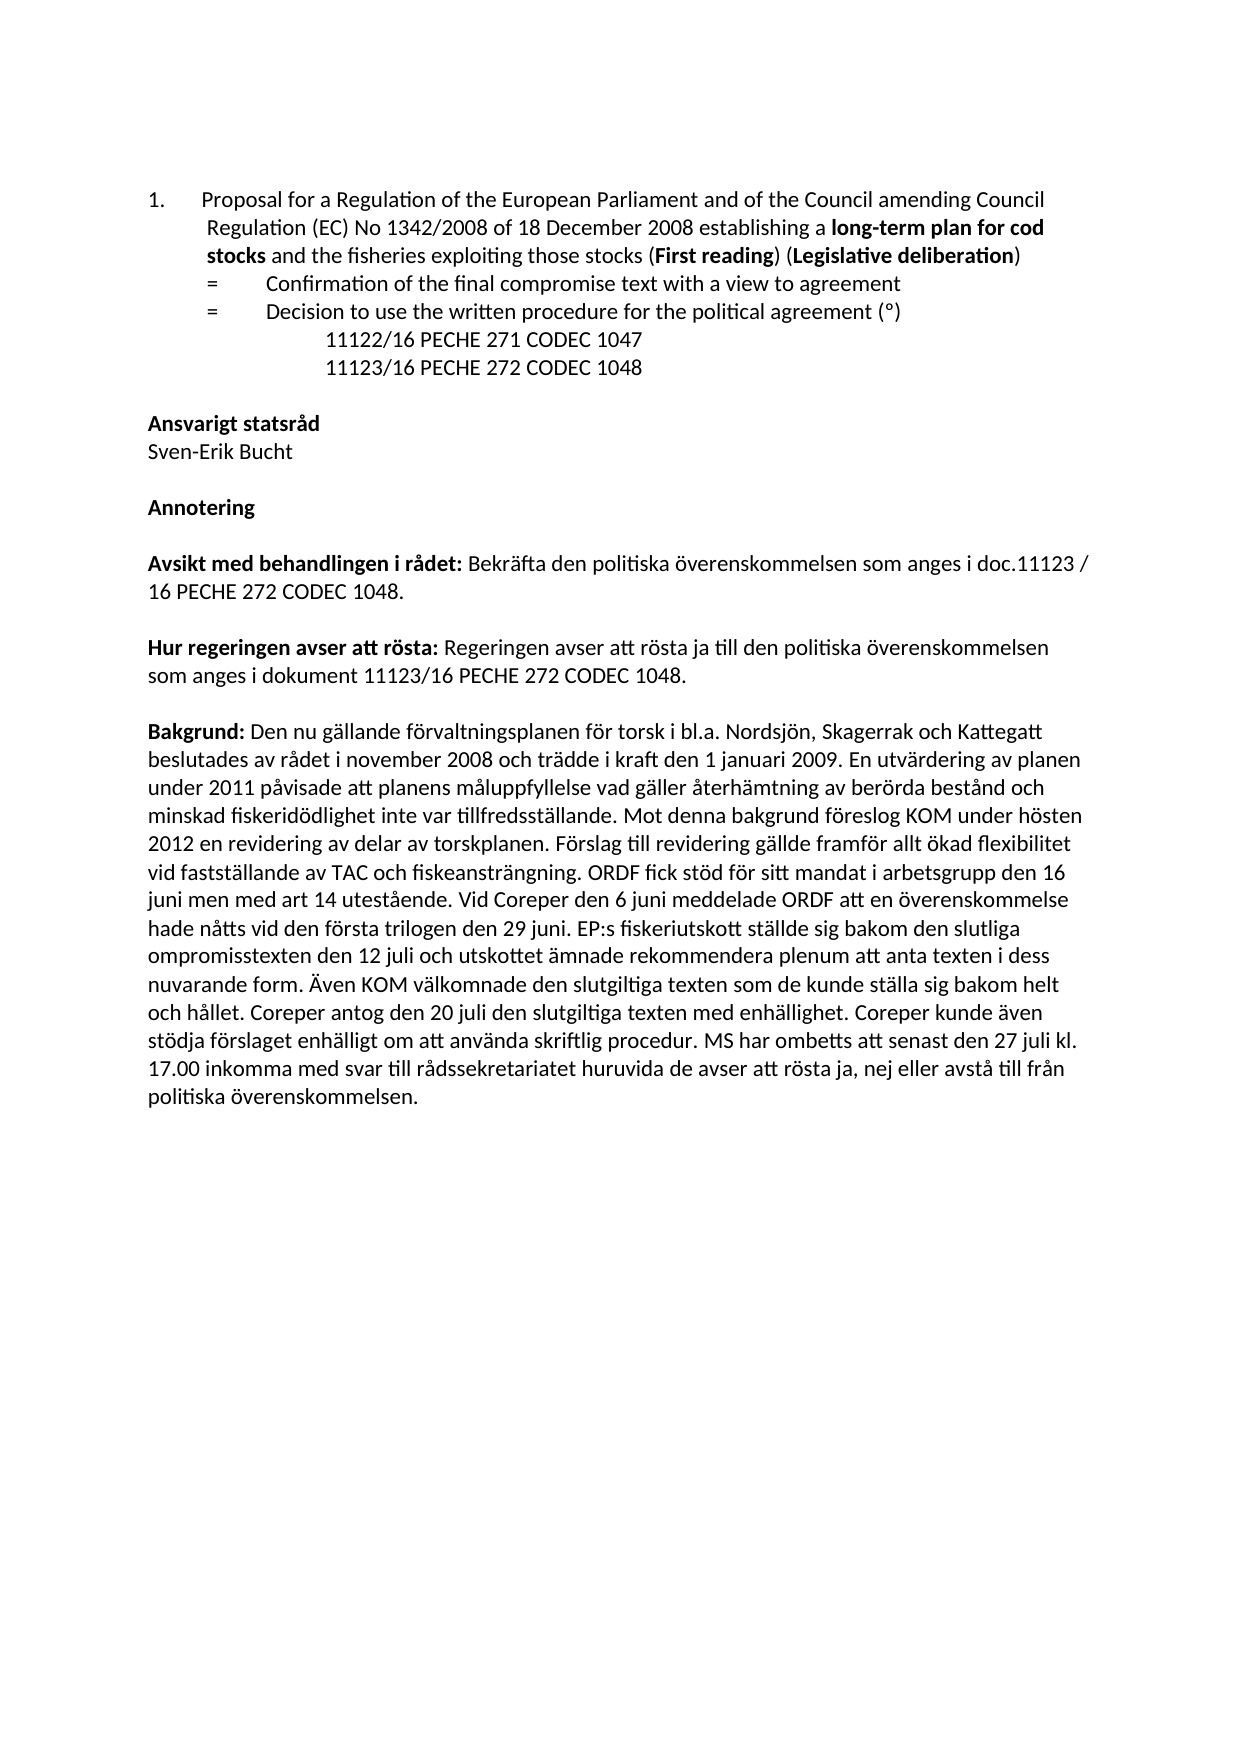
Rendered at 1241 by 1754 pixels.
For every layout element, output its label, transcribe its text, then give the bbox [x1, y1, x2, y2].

text Bakgrund: Den nu gällande förvaltningsplanen för torsk i bl.a. Nordsjön, Skagerrak och Kattegatt beslutades av rådet i november 2008 och trädde i kraft den 1 januari 2009. En utvärdering av planen under 2011 påvisade att planens måluppfyllelse vad gäller återhämtning av berörda bestånd och minskad fiskeridödlighet inte var tillfredsställande. Mot denna bakgrund föreslog KOM under hösten 2012 en revidering av delar av torskplanen. Förslag till revidering gällde framför allt ökad flexibilitet vid fastställande av TAC och fiskeansträngning. ORDF fick stöd för sitt mandat i arbetsgrupp den 16 juni men med art 14 utestående. Vid Coreper den 6 juni meddelade ORDF att en överenskommelse hade nåtts vid den första trilogen den 29 juni. EP:s fiskeriutskott ställde sig bakom den slutliga ompromisstexten den 12 juli och utskottet ämnade rekommendera plenum att anta texten i dess nuvarande form. Även KOM välkomnade den slutgiltiga texten som de kunde ställa sig bakom helt och hållet. Coreper antog den 20 juli den slutgiltiga texten med enhällighet. Coreper kunde även stödja förslaget enhälligt om att använda skriftlig procedur. MS har ombetts att senast den 27 juli kl. 17.00 inkomma med svar till rådssekretariatet huruvida de avser att rösta ja, nej eller avstå till från politiska överenskommelsen. [148, 717, 1093, 1110]
text Confirmation of the final compromise text with a view to agreement [207, 269, 1093, 297]
text 1. Proposal for a Regulation of the European Parliament and of the Council amending Council Regulation (EC) No 1342/2008 of 18 December 2008 establishing a long-term plan for cod stocks and the fisheries exploiting those stocks (First reading) (Legislative deliberation) [148, 185, 1093, 269]
text Ansvarigt statsråd Sven-Erik Bucht [148, 409, 1093, 465]
text 11122/16 PECHE 271 CODEC 1047 [325, 325, 1093, 353]
text Hur regeringen avser att rösta: Regeringen avser att rösta ja till den politiska överenskommelsen som anges i dokument 11123/16 PECHE 272 CODEC 1048. [148, 633, 1093, 689]
text 11123/16 PECHE 272 CODEC 1048 [325, 353, 1093, 381]
text Avsikt med behandlingen i rådet: Bekräfta den politiska överenskommelsen som anges i doc.11123 / 16 PECHE 272 CODEC 1048. [148, 549, 1093, 605]
text Annotering [148, 493, 1093, 521]
list Decision to use the written procedure for the political agreement (º) [207, 297, 1093, 325]
